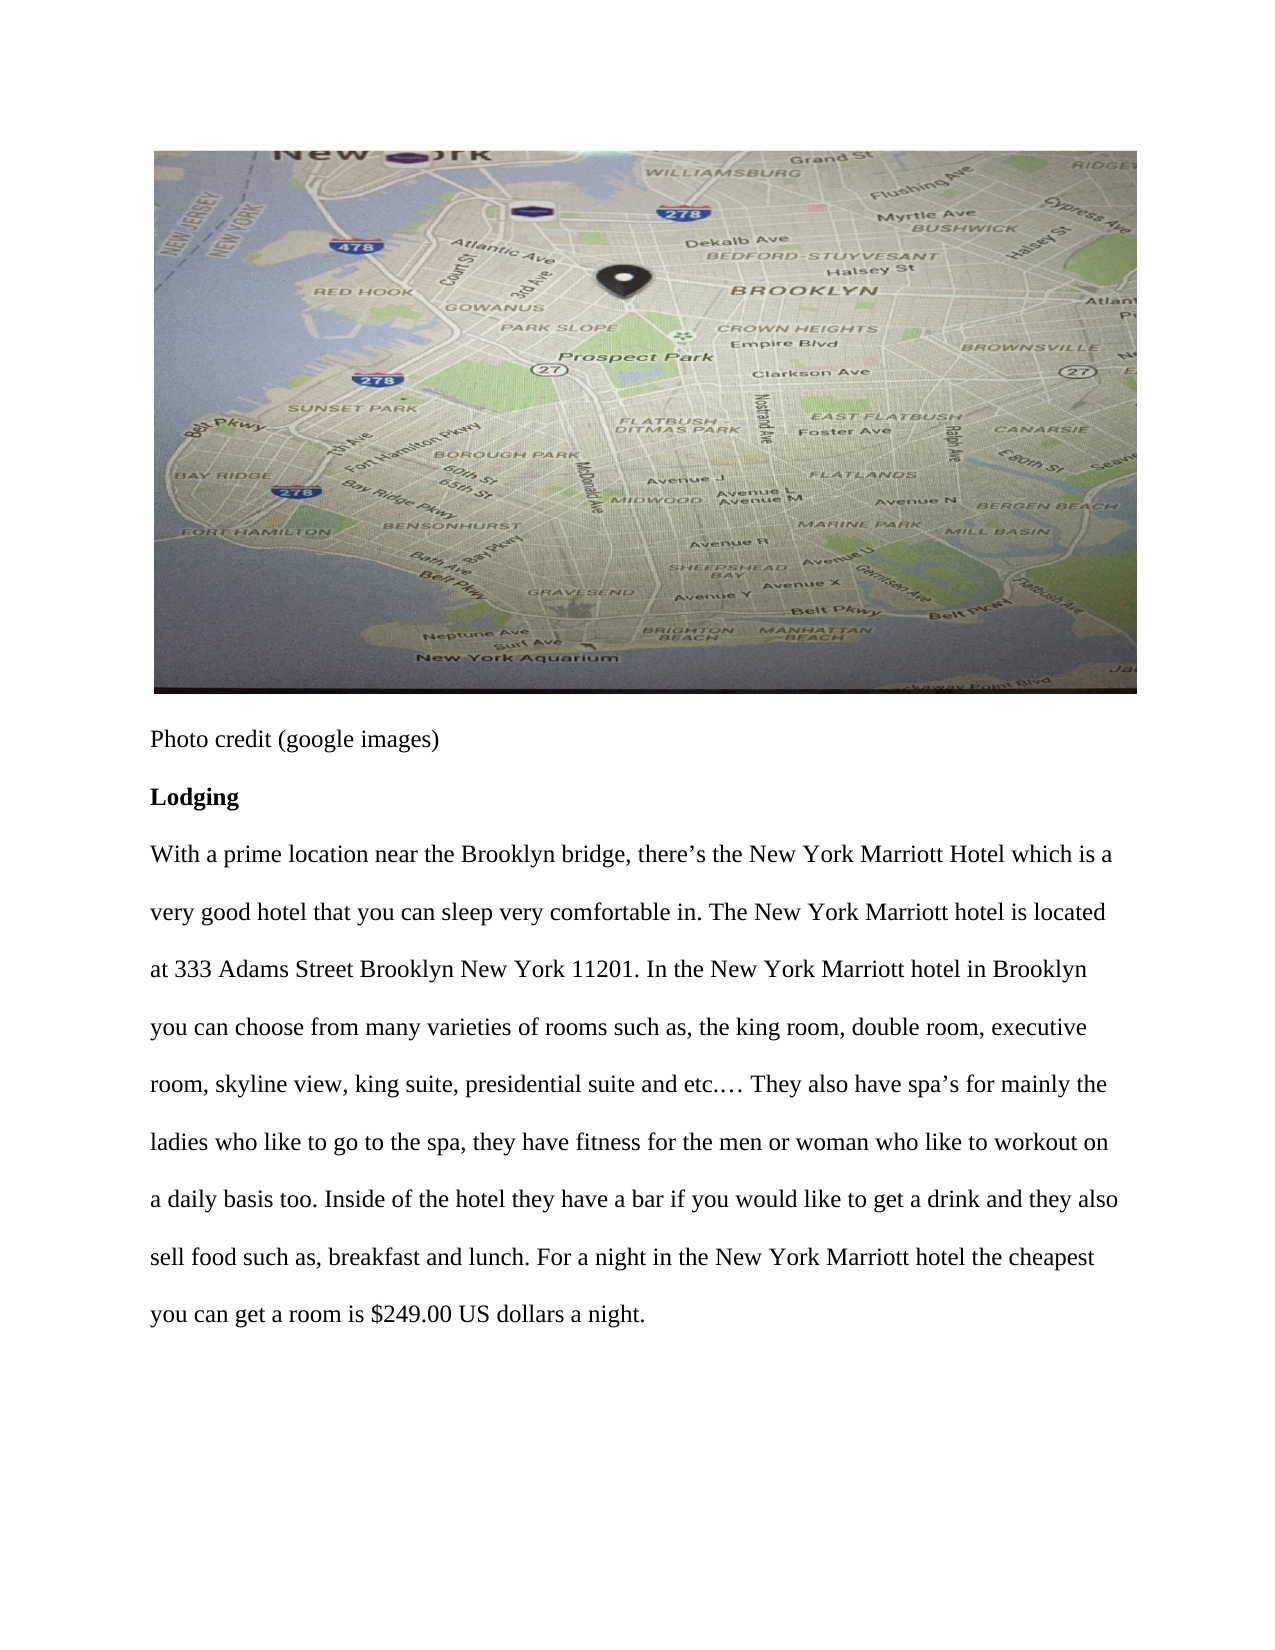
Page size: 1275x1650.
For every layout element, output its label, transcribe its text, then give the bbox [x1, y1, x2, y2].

text Lodging [150, 782, 1125, 811]
picture [155, 151, 1136, 694]
text Photo credit (google images) [150, 724, 1125, 753]
text With a prime location near the Brooklyn bridge, there’s the New York Marriott Hotel which is a very good hotel that you can sleep very comfortable in. The New York Marriott hotel is located at 333 Adams Street Brooklyn New York 11201. In the New York Marriott hotel in Brooklyn you can choose from many varieties of rooms such as, the king room, double room, executive room, skyline view, king suite, presidential suite and etc.… They also have spa’s for mainly the ladies who like to go to the spa, they have fitness for the men or woman who like to workout on a daily basis too. Inside of the hotel they have a bar if you would like to get a drink and they also sell food such as, breakfast and lunch. For a night in the New York Marriott hotel the cheapest you can get a room is $249.00 US dollars a night. [150, 839, 1125, 1328]
